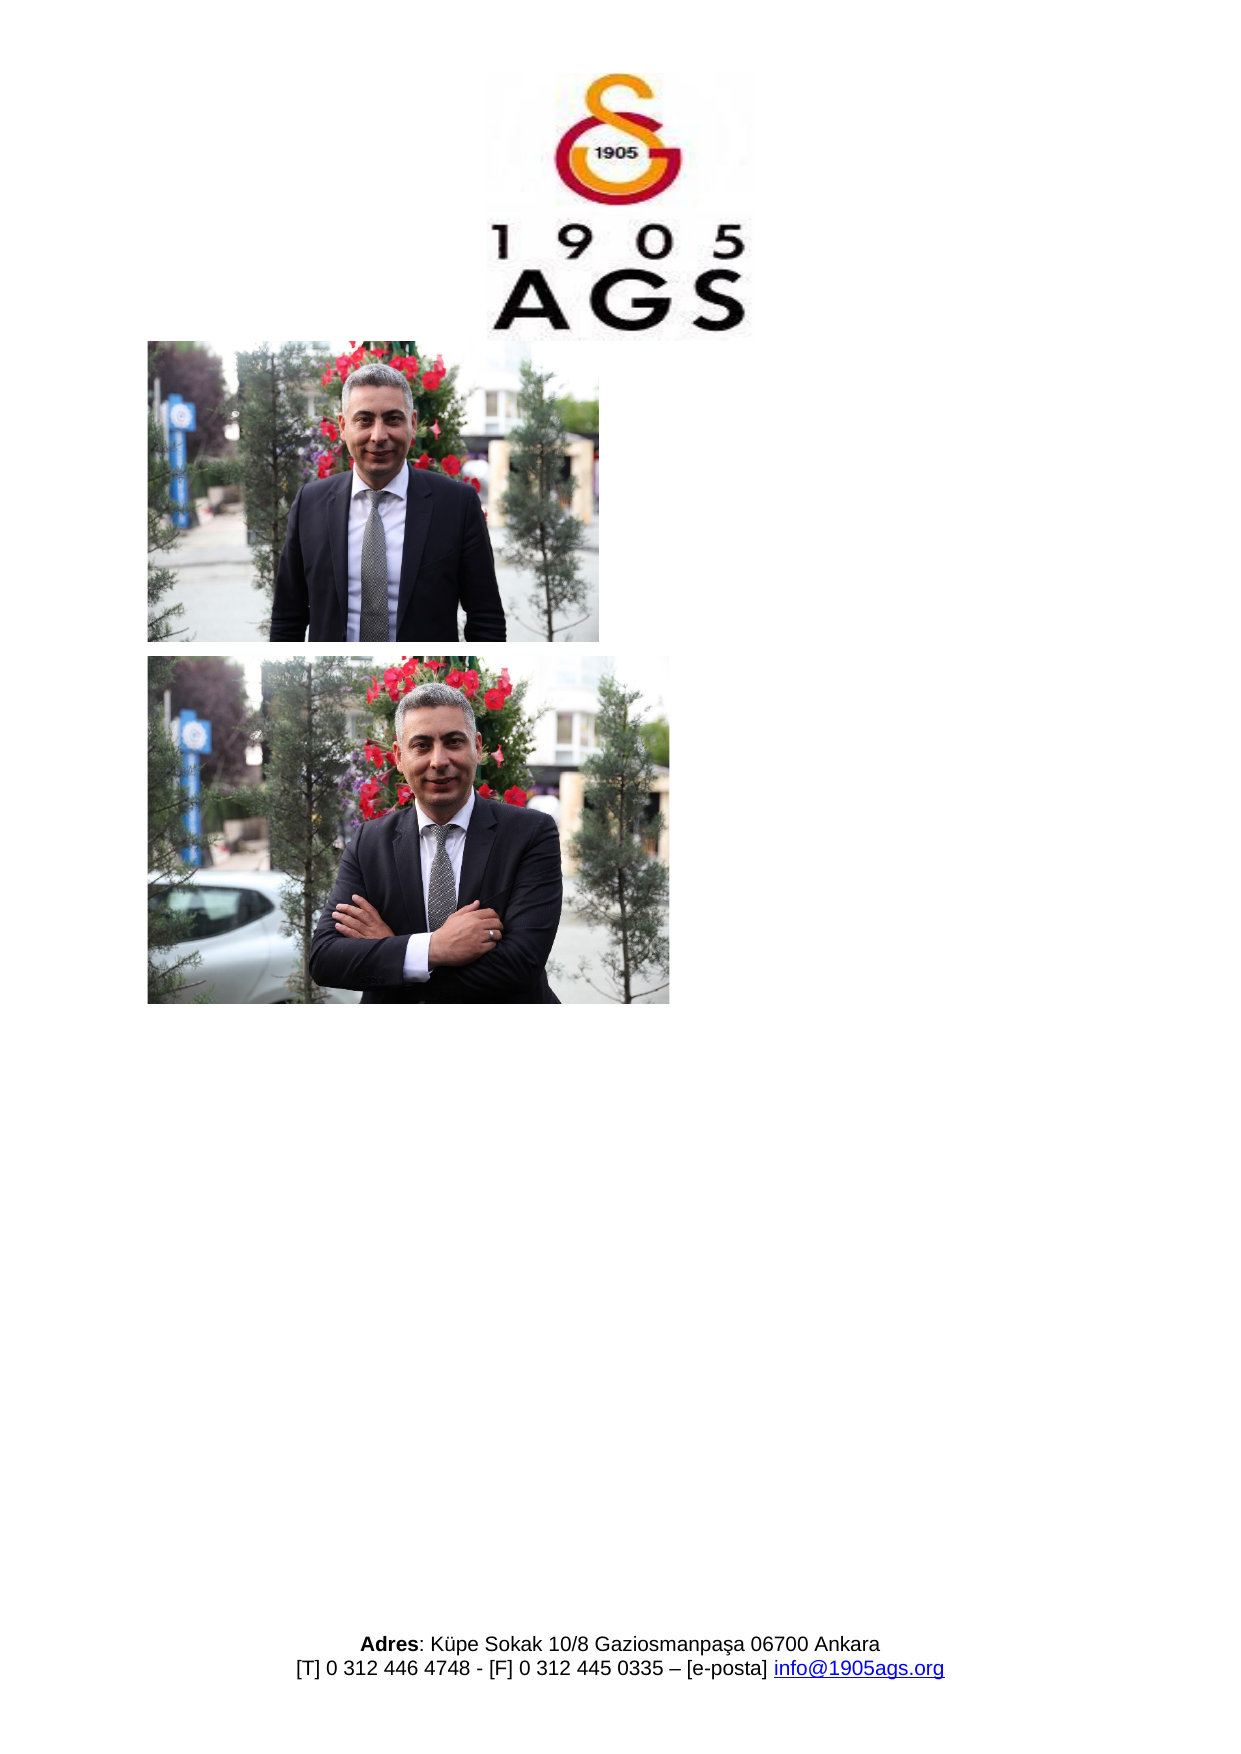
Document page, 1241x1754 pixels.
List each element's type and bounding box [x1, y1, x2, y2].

picture [147, 73, 754, 642]
picture [147, 656, 670, 1004]
